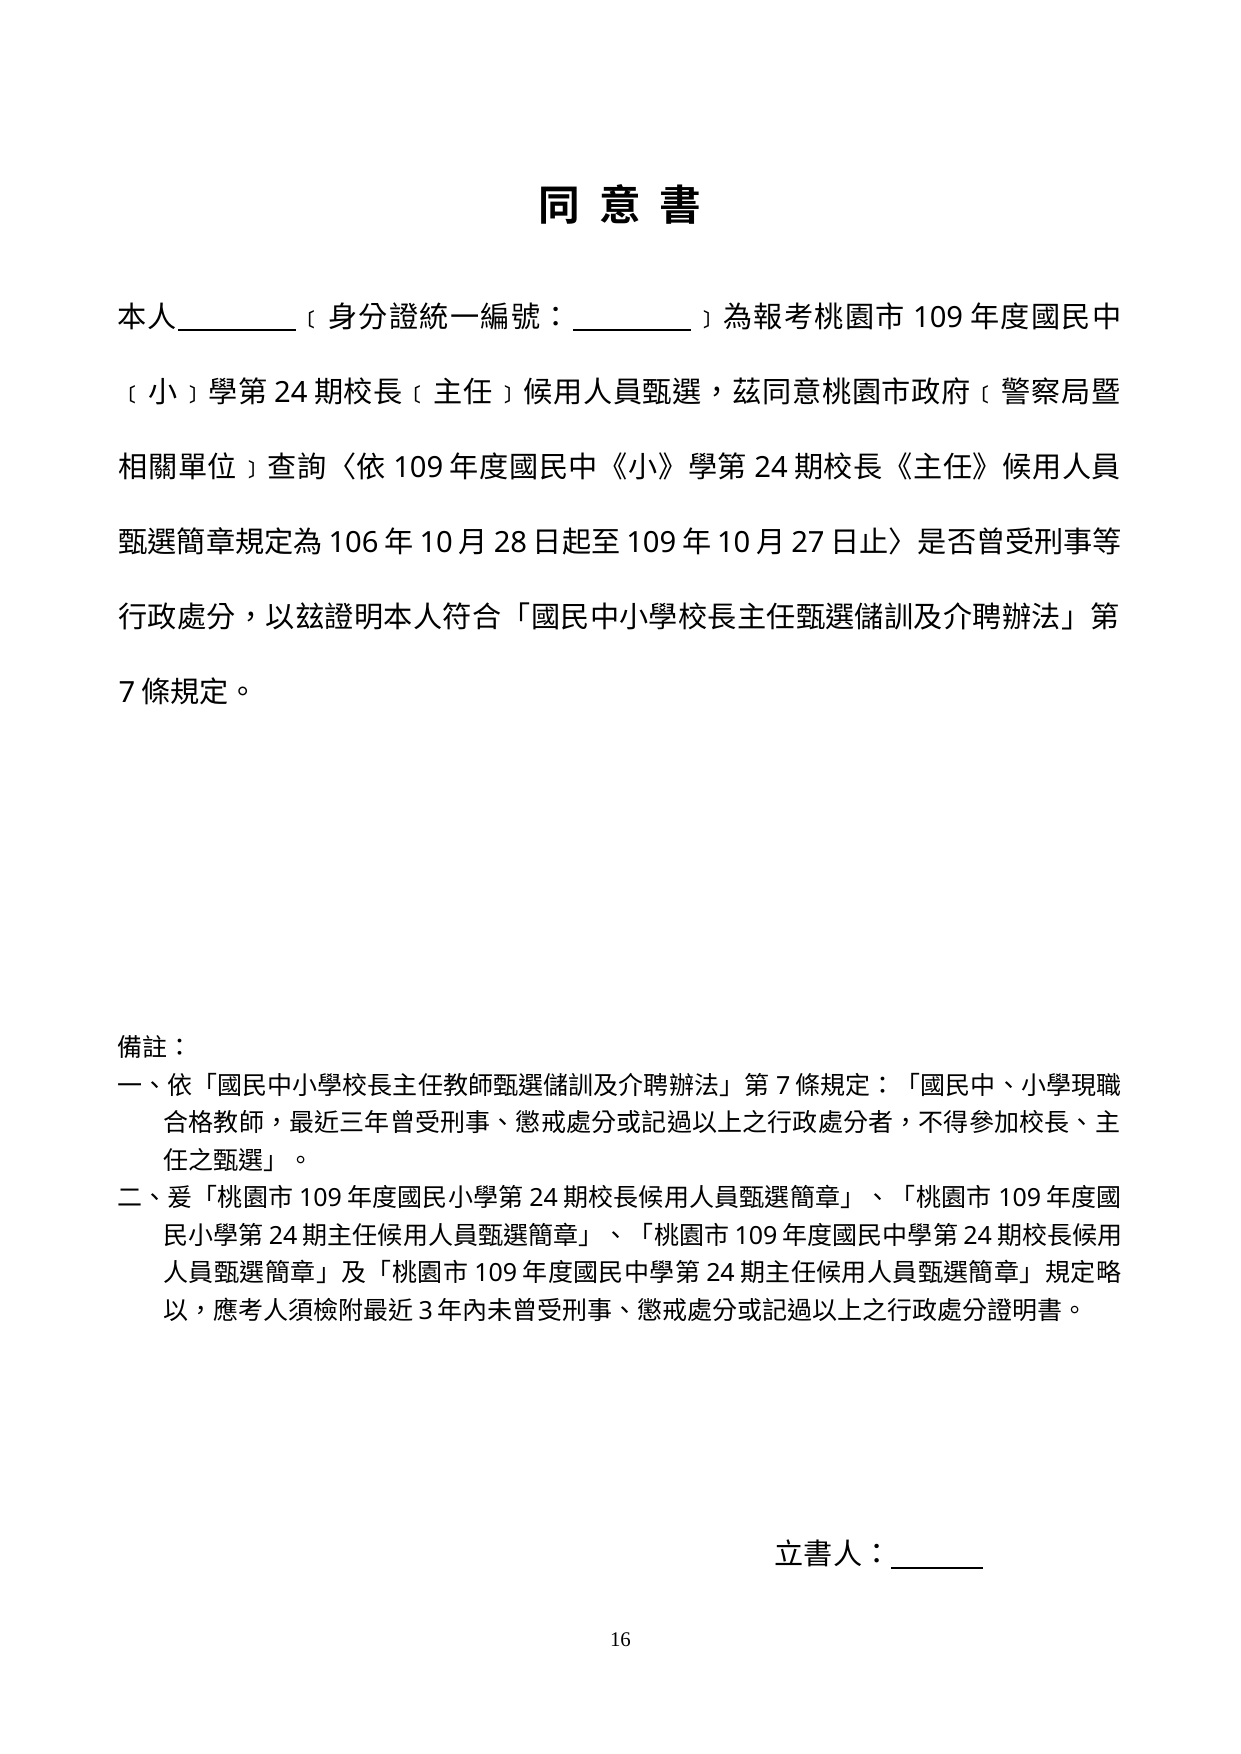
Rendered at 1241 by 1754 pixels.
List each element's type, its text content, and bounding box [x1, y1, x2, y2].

text 本人 ﹝身分證統一編號： ﹞為報考桃園市109年度國民中﹝小﹞學第24期校長﹝主任﹞候用人員甄選，茲同意桃園市政府﹝警察局暨相關單位﹞查詢〈依109年度國民中《小》學第24期校長《主任》候用人員甄選簡章規定為106年10月28日起至109年10月27日止〉是否曾受刑事等行政處分，以玆證明本人符合「國民中小學校長主任甄選儲訓及介聘辦法」第7條規定。 [117, 277, 1122, 727]
text 一、依「國民中小學校長主任教師甄選儲訓及介聘辦法」第7條規定：「國民中、小學現職合格教師，最近三年曾受刑事、懲戒處分或記過以上之行政處分者，不得參加校長、主任之甄選」。 [117, 1064, 1122, 1177]
text 備註： [117, 1027, 1122, 1064]
text 二、爰「桃園市109年度國民小學第24期校長候用人員甄選簡章」、「桃園市109年度國民小學第24期主任候用人員甄選簡章」、「桃園市109年度國民中學第24期校長候用人員甄選簡章」及「桃園市109年度國民中學第24期主任候用人員甄選簡章」規定略以，應考人須檢附最近3年內未曾受刑事、懲戒處分或記過以上之行政處分證明書。 [117, 1177, 1122, 1327]
text 同 意 書 [118, 164, 1122, 239]
text 立書人： [118, 1514, 1122, 1589]
